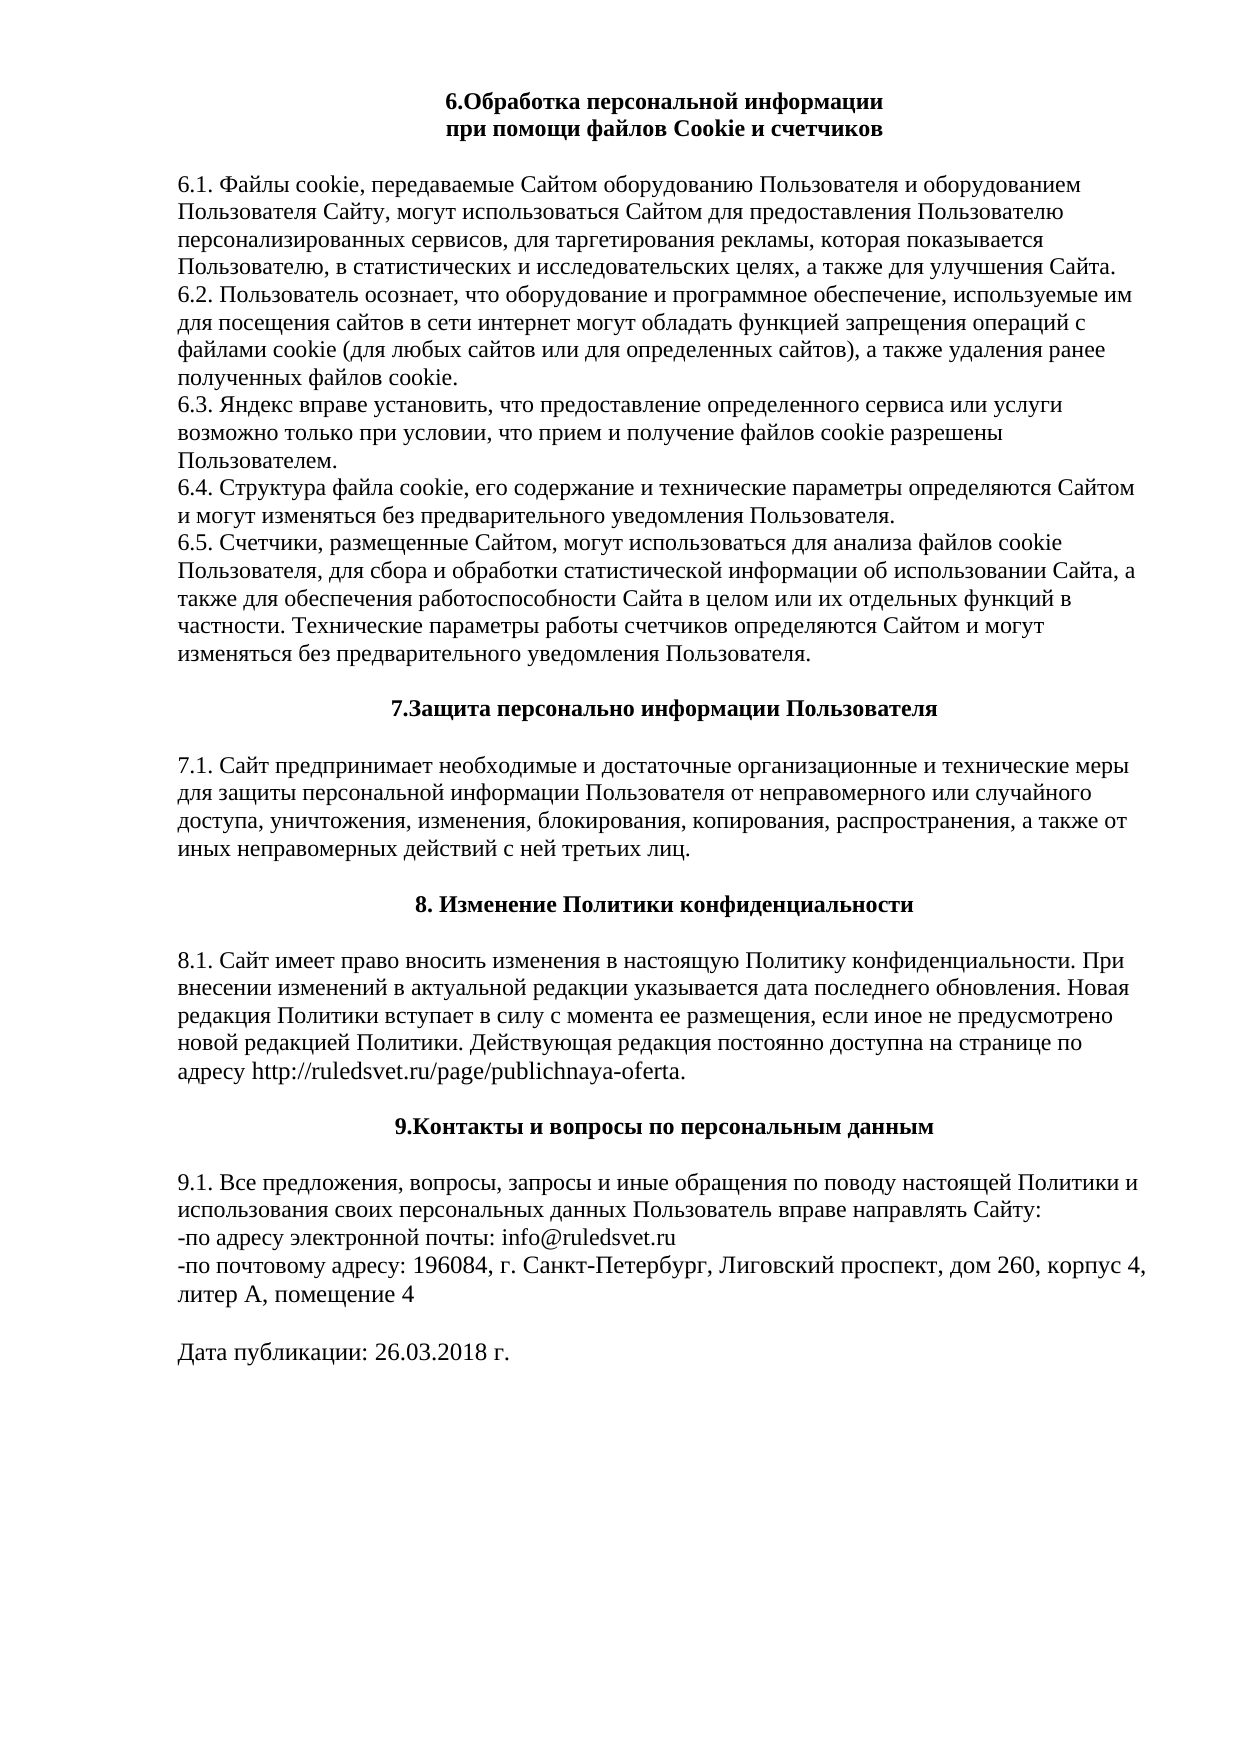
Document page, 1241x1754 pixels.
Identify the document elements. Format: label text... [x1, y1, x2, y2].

text -по адресу электронной почты: info@ruledsvet.ru [177, 1223, 1152, 1250]
text при помощи файлов Cookie и счетчиков [177, 114, 1152, 142]
text -по почтовому адресу: 196084, г. Санкт-Петербург, Лиговский проспект, дом 260, корпус 4, литер А, помещение 4 [177, 1250, 1152, 1308]
text 9.Контакты и вопросы по персональным данным [177, 1112, 1152, 1140]
text 7.Защита персонально информации Пользователя [177, 694, 1152, 722]
text 8.1. Сайт имеет право вносить изменения в настоящую Политику конфиденциальности. При внесении изменений в актуальной редакции указывается дата последнего обновления. Новая редакция Политики вступает в силу с момента ее размещения, если иное не предусмотрено новой редакцией Политики. Действующая редакция постоянно доступна на странице по адресу http://ruledsvet.ru/page/publichnaya-oferta. [177, 946, 1152, 1085]
text Дата публикации: 26.03.2018 г. [177, 1337, 1152, 1366]
text 8. Изменение Политики конфиденциальности [177, 890, 1152, 918]
text 6.2. Пользователь осознает, что оборудование и программное обеспечение, используемые им для посещения сайтов в сети интернет могут обладать функцией запрещения операций с файлами cookie (для любых сайтов или для определенных сайтов), а также удаления ранее полученных файлов cookie. [177, 280, 1152, 390]
text 6.Обработка персональной информации [177, 87, 1152, 114]
text 6.3. Яндекс вправе установить, что предоставление определенного сервиса или услуги возможно только при условии, что прием и получение файлов cookie разрешены Пользователем. [177, 390, 1152, 473]
text 9.1. Все предложения, вопросы, запросы и иные обращения по поводу настоящей Политики и использования своих персональных данных Пользователь вправе направлять Сайту: [177, 1168, 1152, 1223]
text 6.4. Структура файла cookie, его содержание и технические параметры определяются Сайтом и могут изменяться без предварительного уведомления Пользователя. [177, 473, 1152, 528]
text 6.1. Файлы cookie, передаваемые Сайтом оборудованию Пользователя и оборудованием Пользователя Сайту, могут использоваться Сайтом для предоставления Пользователю персонализированных сервисов, для таргетирования рекламы, которая показывается Пользователю, в статистических и исследовательских целях, а также для улучшения Сайта. [177, 169, 1152, 280]
text 6.5. Счетчики, размещенные Сайтом, могут использоваться для анализа файлов cookie Пользователя, для сбора и обработки статистической информации об использовании Сайта, а также для обеспечения работоспособности Сайта в целом или их отдельных функций в частности. Технические параметры работы счетчиков определяются Сайтом и могут изменяться без предварительного уведомления Пользователя. [177, 528, 1152, 666]
text 7.1. Сайт предпринимает необходимые и достаточные организационные и технические меры для защиты персональной информации Пользователя от неправомерного или случайного доступа, уничтожения, изменения, блокирования, копирования, распространения, а также от иных неправомерных действий с ней третьих лиц. [177, 751, 1152, 861]
